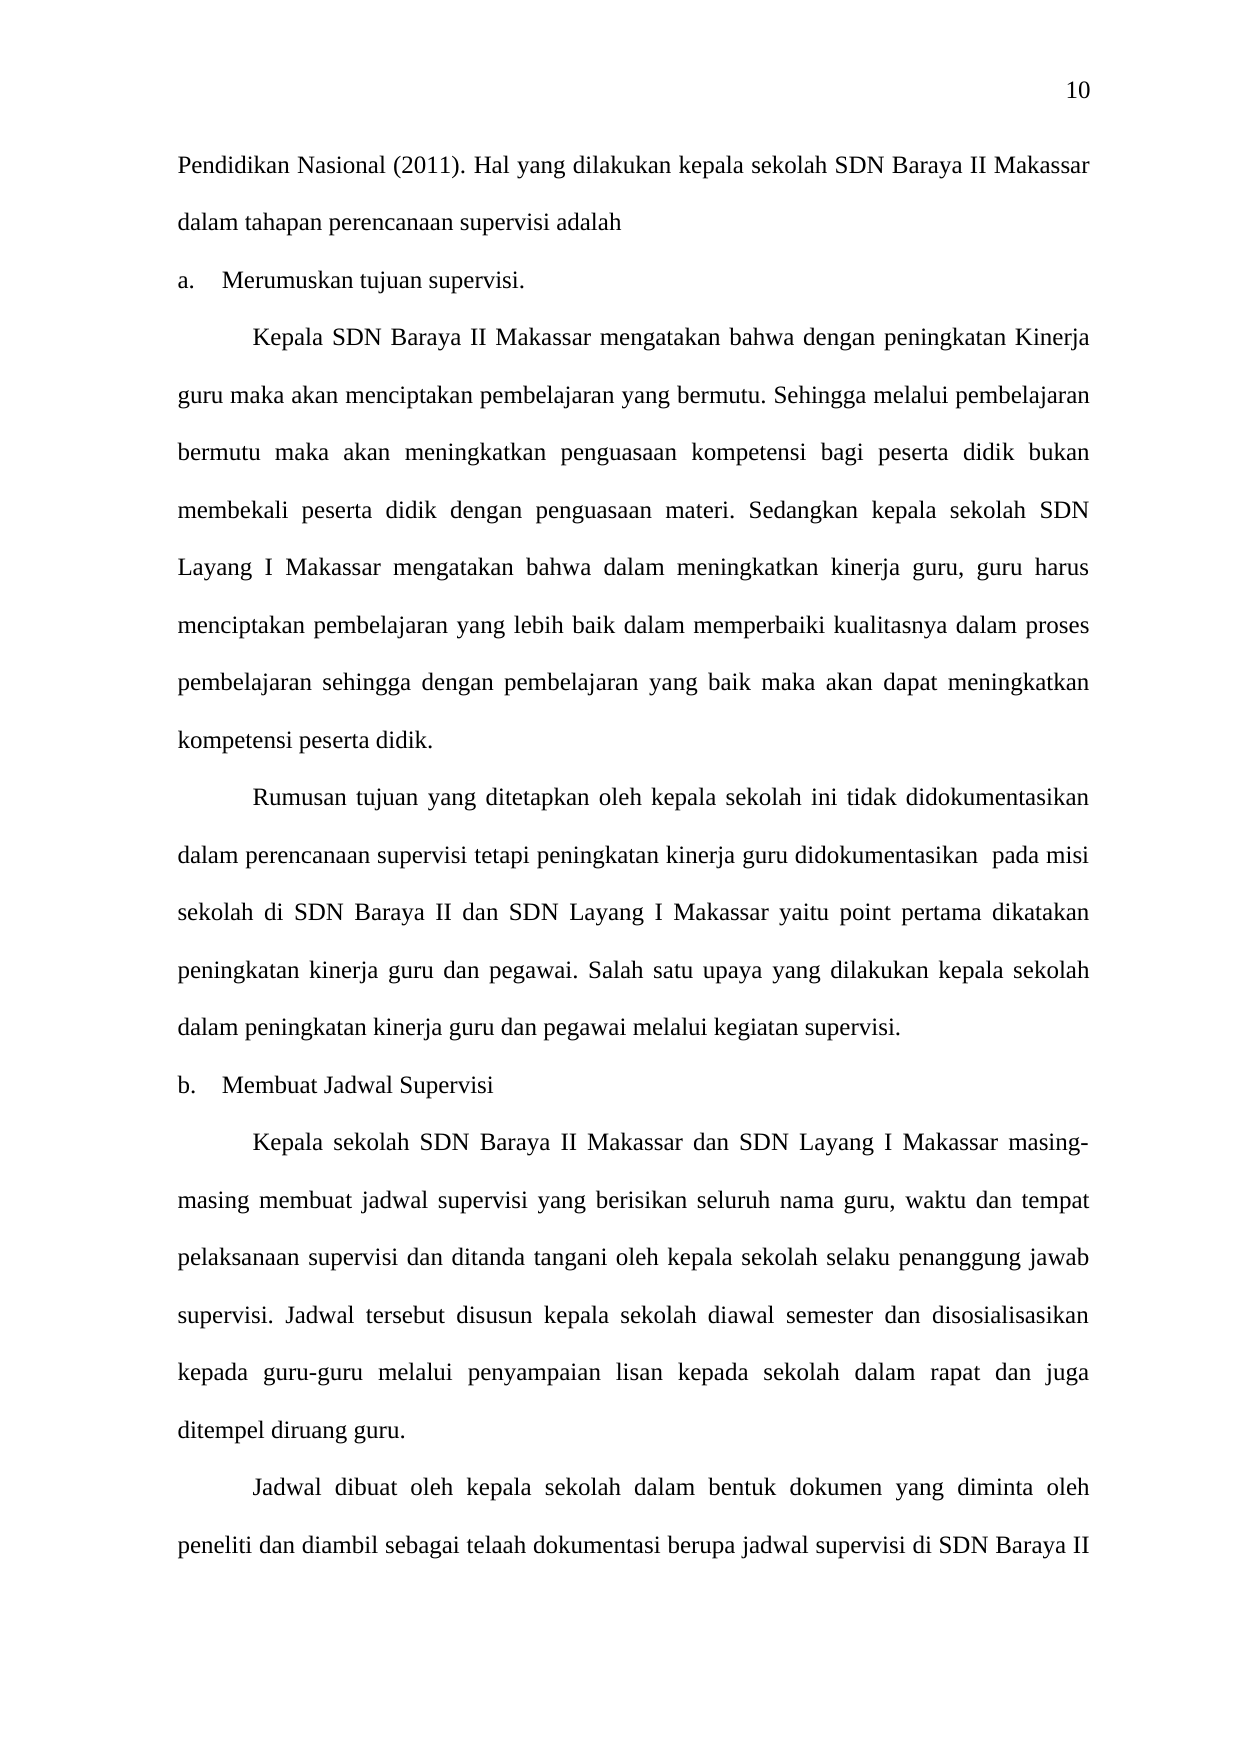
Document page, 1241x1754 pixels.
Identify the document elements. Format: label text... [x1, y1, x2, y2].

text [177, 150, 1090, 236]
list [177, 1472, 1090, 1559]
list Kepala sekolah SDN Baraya II Makassar dan SDN Layang I Makassar masing-masing membuat jadwal supervisi yang berisikan seluruh nama guru, waktu dan tempat pelaksanaan supervisi dan ditanda tangani oleh kepala sekolah selaku penanggung jawab supervisi. Jadwal tersebut disusun kepala sekolah diawal semester dan disosialisasikan kepada guru-guru melalui penyampaian lisan kepada sekolah dalam rapat dan juga ditempel diruang guru. [177, 1127, 1090, 1444]
list Membuat Jadwal Supervisi [177, 1070, 1090, 1099]
list Kepala SDN Baraya II Makassar mengatakan bahwa dengan peningkatan Kinerja guru maka akan menciptakan pembelajaran yang bermutu. Sehingga melalui pembelajaran bermutu maka akan meningkatkan penguasaan kompetensi bagi peserta didik bukan membekali peserta didik dengan penguasaan materi. Sedangkan kepala sekolah SDN Layang I Makassar mengatakan bahwa dalam meningkatkan kinerja guru, guru harus menciptakan pembelajaran yang lebih baik dalam memperbaiki kualitasnya dalam proses pembelajaran sehingga dengan pembelajaran yang baik maka akan dapat meningkatkan kompetensi peserta didik. [177, 322, 1090, 754]
list Merumuskan tujuan supervisi. [177, 265, 1090, 294]
list Rumusan tujuan yang ditetapkan oleh kepala sekolah ini tidak didokumentasikan dalam perencanaan supervisi tetapi peningkatan kinerja guru didokumentasikan pada misi sekolah di SDN Baraya II dan SDN Layang I Makassar yaitu point pertama dikatakan peningkatan kinerja guru dan pegawai. Salah satu upaya yang dilakukan kepala sekolah dalam peningkatan kinerja guru dan pegawai melalui kegiatan supervisi. [177, 782, 1090, 1041]
